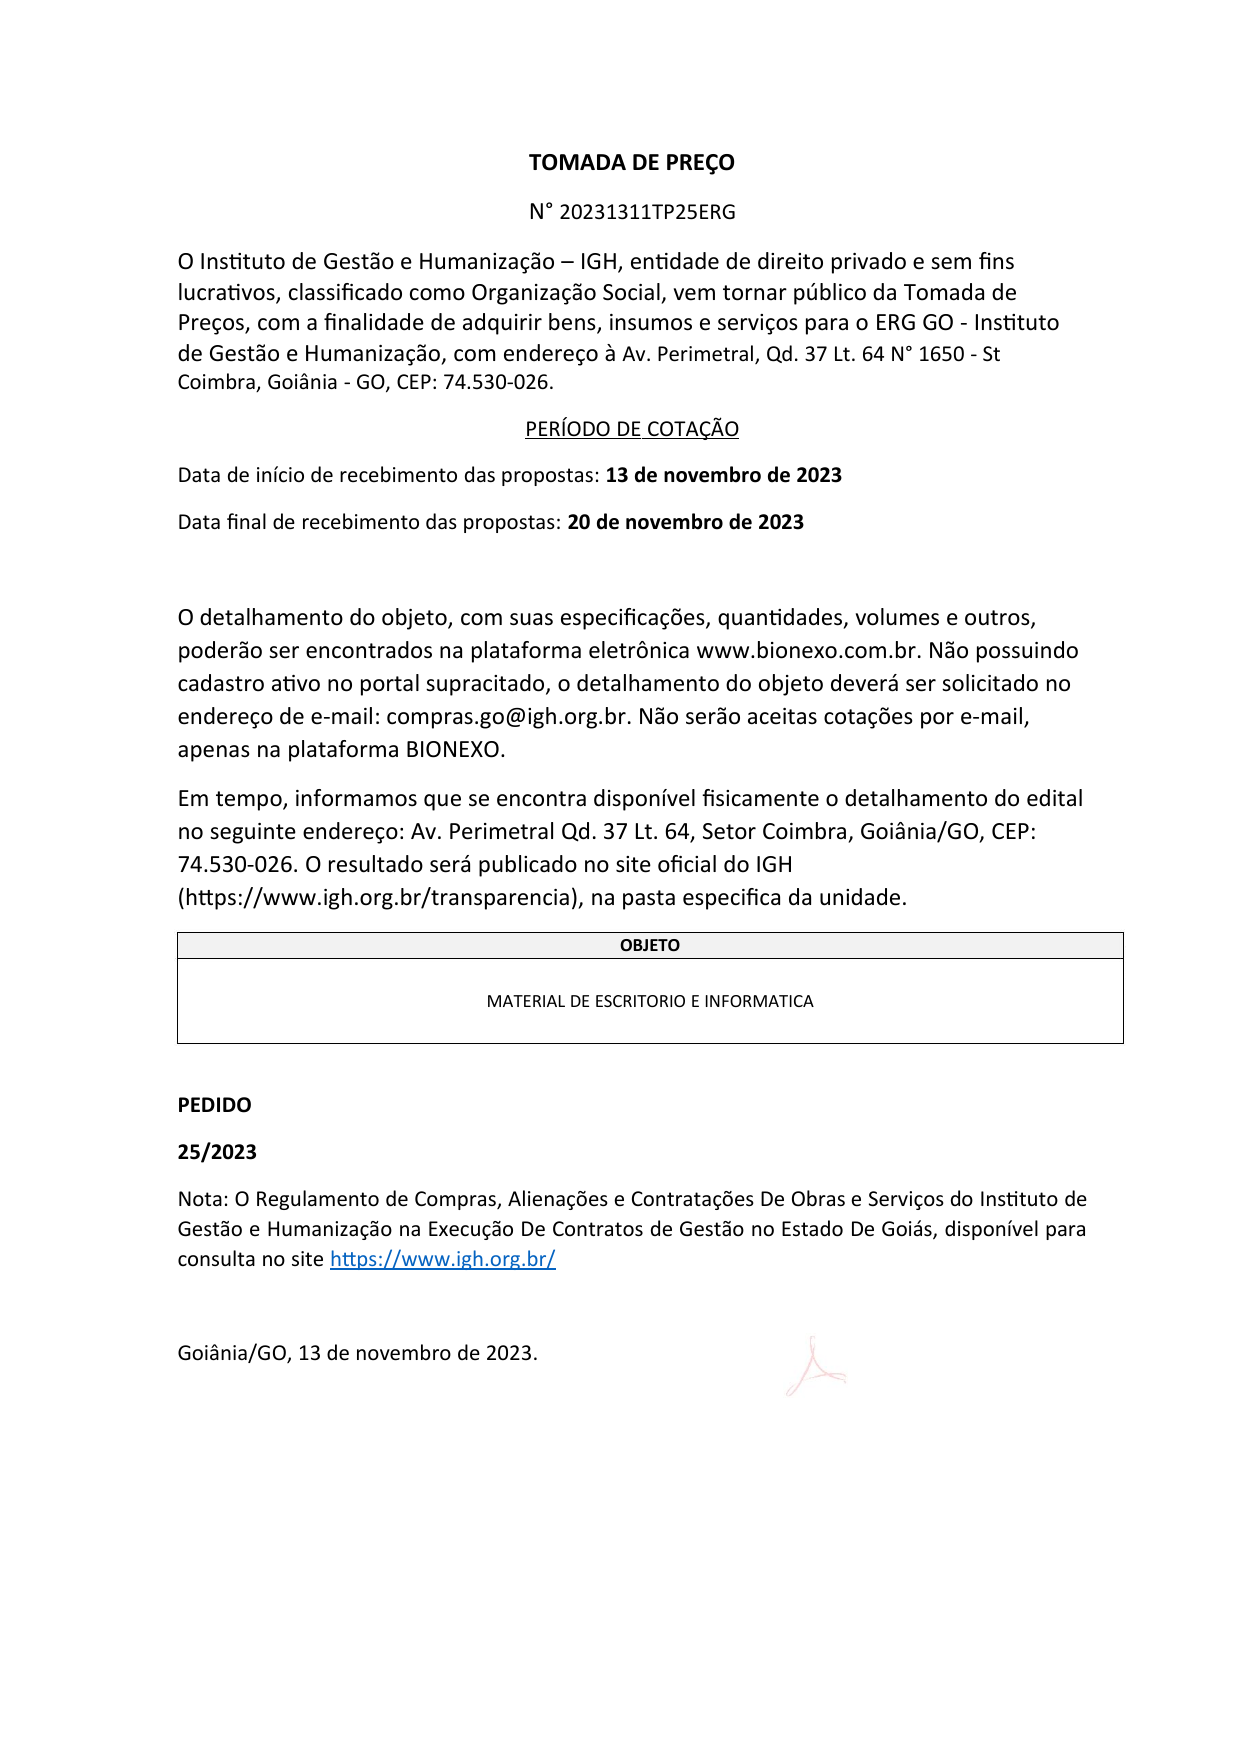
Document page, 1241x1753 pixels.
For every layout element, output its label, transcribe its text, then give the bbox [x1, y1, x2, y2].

text Coimbra, Goiânia - GO, CEP: 74.530-026. [177, 367, 1084, 395]
text Goiânia/GO, 13 de novembro de 2023. [177, 1338, 562, 1366]
picture [783, 1333, 848, 1398]
text de Gestão e Humanização, com endereço à Av. Perimetral, Qd. 37 Lt. 64 N° 1650 - St [177, 337, 1084, 367]
text poderão ser encontrados na plataforma eletrônica www.bionexo.com.br. Não possuindo [177, 634, 1103, 665]
text Data de início de recebimento das propostas: 13 de novembro de 2023 [177, 460, 866, 488]
text OBJETO [620, 933, 705, 956]
text MATERIAL DE ESCRITORIO E INFORMATICA [486, 989, 838, 1012]
text 7 [177, 848, 190, 879]
text (https://www.igh.org.br/transparencia), na pasta especifica da unidade. [177, 881, 933, 912]
text Nota: O Regulamento de Compras, Alienações e Contratações De Obras e Serviços do Instituto de [177, 1183, 1111, 1212]
text PEDIDO [177, 1090, 277, 1118]
text Data final de recebimento das propostas: 20 de novembro de 2023 [177, 507, 866, 535]
text PERÍODO DE COTAÇÃO [525, 413, 866, 442]
text TOMADA DE PREÇO [529, 146, 760, 176]
text cadastro ativo no portal supracitado, o detalhamento do objeto deverá ser solicitado no [177, 667, 1103, 697]
text 5/2023 [189, 1137, 282, 1165]
text N° 20231311TP25ERG [529, 195, 761, 226]
text endereço de e-mail: compras.go@igh.org.br. Não serão aceitas cotações por e-mail, [177, 700, 1103, 730]
text 4.530-026. O resultado será publicado no site oficial do IGH [190, 848, 818, 879]
text Em tempo, informamos que se encontra disponível fisicamente o detalhamento do edital [177, 782, 1107, 813]
text lucrativos, classificado como Organização Social, vem tornar público da Tomada de [177, 276, 1084, 306]
text O Instituto de Gestão e Humanização – IGH, entidade de direito privado e sem fins [177, 245, 1084, 276]
text no seguinte endereço: Av. Perimetral Qd. 37 Lt. 64, Setor Coimbra, Goiânia/GO, CEP: [177, 815, 1107, 846]
text apenas na plataforma BIONEXO. [177, 733, 1103, 763]
picture [174, 929, 1126, 1046]
text consulta no site https://www.igh.org.br/ [177, 1244, 1111, 1272]
text Gestão e Humanização na Execução De Contratos de Gestão no Estado De Goiás, disponível para [177, 1213, 1111, 1242]
text Preços, com a finalidade de adquirir bens, insumos e serviços para o ERG GO - Instituto [177, 306, 1084, 337]
text O detalhamento do objeto, com suas especificações, quantidades, volumes e outros, [177, 601, 1103, 632]
